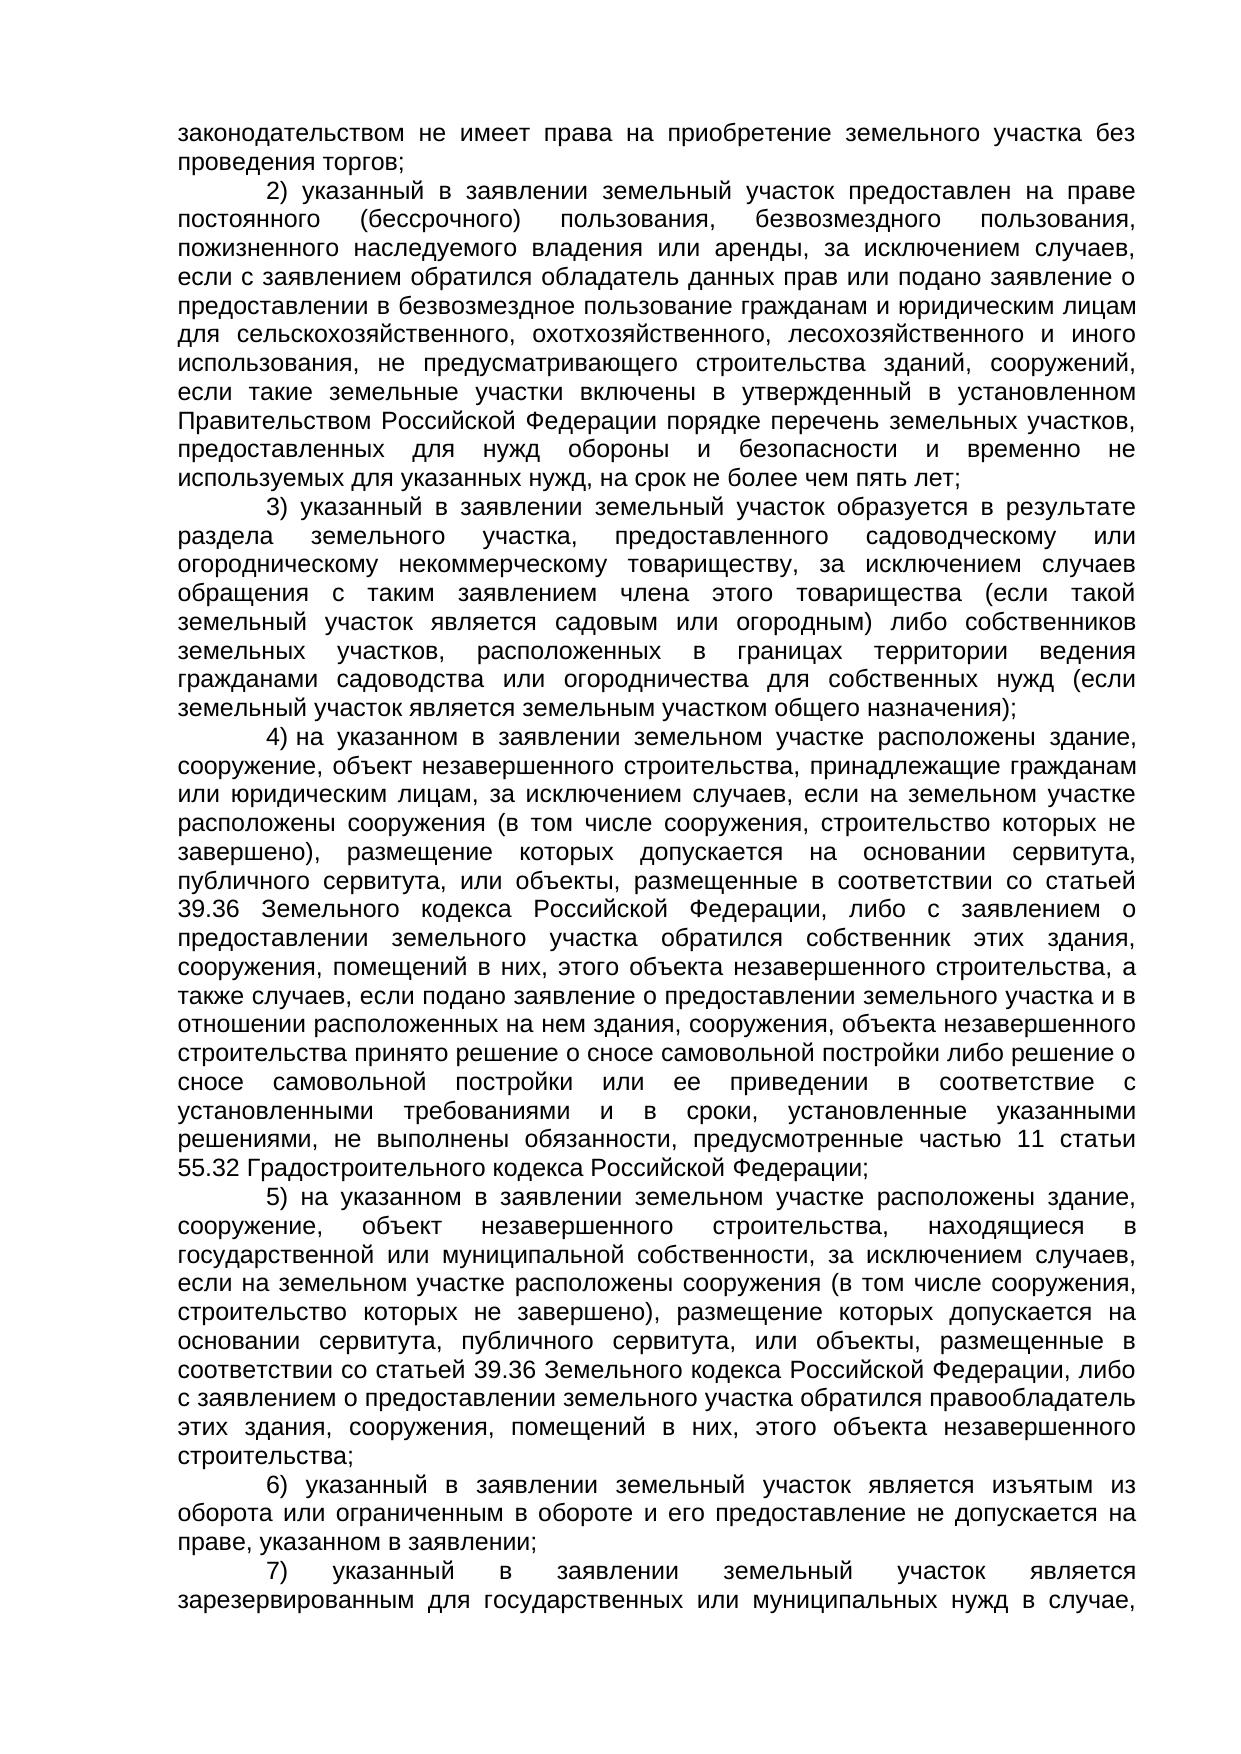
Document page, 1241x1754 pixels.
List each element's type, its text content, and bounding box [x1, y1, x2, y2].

text 2) указанный в заявлении земельный участок предоставлен на праве постоянного (бессрочного) пользования, безвозмездного пользования, пожизненного наследуемого владения или аренды, за исключением случаев, если с заявлением обратился обладатель данных прав или подано заявление о предоставлении в безвозмездное пользование гражданам и юридическим лицам для сельскохозяйственного, охотхозяйственного, лесохозяйственного и иного использования, не предусматривающего строительства зданий, сооружений, если такие земельные участки включены в утвержденный в установленном Правительством Российской Федерации порядке перечень земельных участков, предоставленных для нужд обороны и безопасности и временно не используемых для указанных нужд, на срок не более чем пять лет; [177, 176, 1137, 492]
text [177, 118, 1137, 176]
text 5) на указанном в заявлении земельном участке расположены здание, сооружение, объект незавершенного строительства, находящиеся в государственной или муниципальной собственности, за исключением случаев, если на земельном участке расположены сооружения (в том числе сооружения, строительство которых не завершено), размещение которых допускается на основании сервитута, публичного сервитута, или объекты, размещенные в соответствии со статьей 39.36 Земельного кодекса Российской Федерации, либо с заявлением о предоставлении земельного участка обратился правообладатель этих здания, сооружения, помещений в них, этого объекта незавершенного строительства; [177, 1182, 1137, 1469]
text 4) на указанном в заявлении земельном участке расположены здание, сооружение, объект незавершенного строительства, принадлежащие гражданам или юридическим лицам, за исключением случаев, если на земельном участке расположены сооружения (в том числе сооружения, строительство которых не завершено), размещение которых допускается на основании сервитута, публичного сервитута, или объекты, размещенные в соответствии со статьей 39.36 Земельного кодекса Российской Федерации, либо с заявлением о предоставлении земельного участка обратился собственник этих здания, сооружения, помещений в них, этого объекта незавершенного строительства, а также случаев, если подано заявление о предоставлении земельного участка и в отношении расположенных на нем здания, сооружения, объекта незавершенного строительства принято решение о сносе самовольной постройки либо решение о сносе самовольной постройки или ее приведении в соответствие с установленными требованиями и в сроки, установленные указанными решениями, не выполнены обязанности, предусмотренные частью 11 статьи 55.32 Градостроительного кодекса Российской Федерации; [177, 722, 1137, 1182]
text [177, 1556, 1137, 1613]
text 6) указанный в заявлении земельный участок является изъятым из оборота или ограниченным в обороте и его предоставление не допускается на праве, указанном в заявлении; [177, 1469, 1137, 1556]
text 3) указанный в заявлении земельный участок образуется в результате раздела земельного участка, предоставленного садоводческому или огородническому некоммерческому товариществу, за исключением случаев обращения с таким заявлением члена этого товарищества (если такой земельный участок является садовым или огородным) либо собственников земельных участков, расположенных в границах территории ведения гражданами садоводства или огородничества для собственных нужд (если земельный участок является земельным участком общего назначения); [177, 492, 1137, 722]
